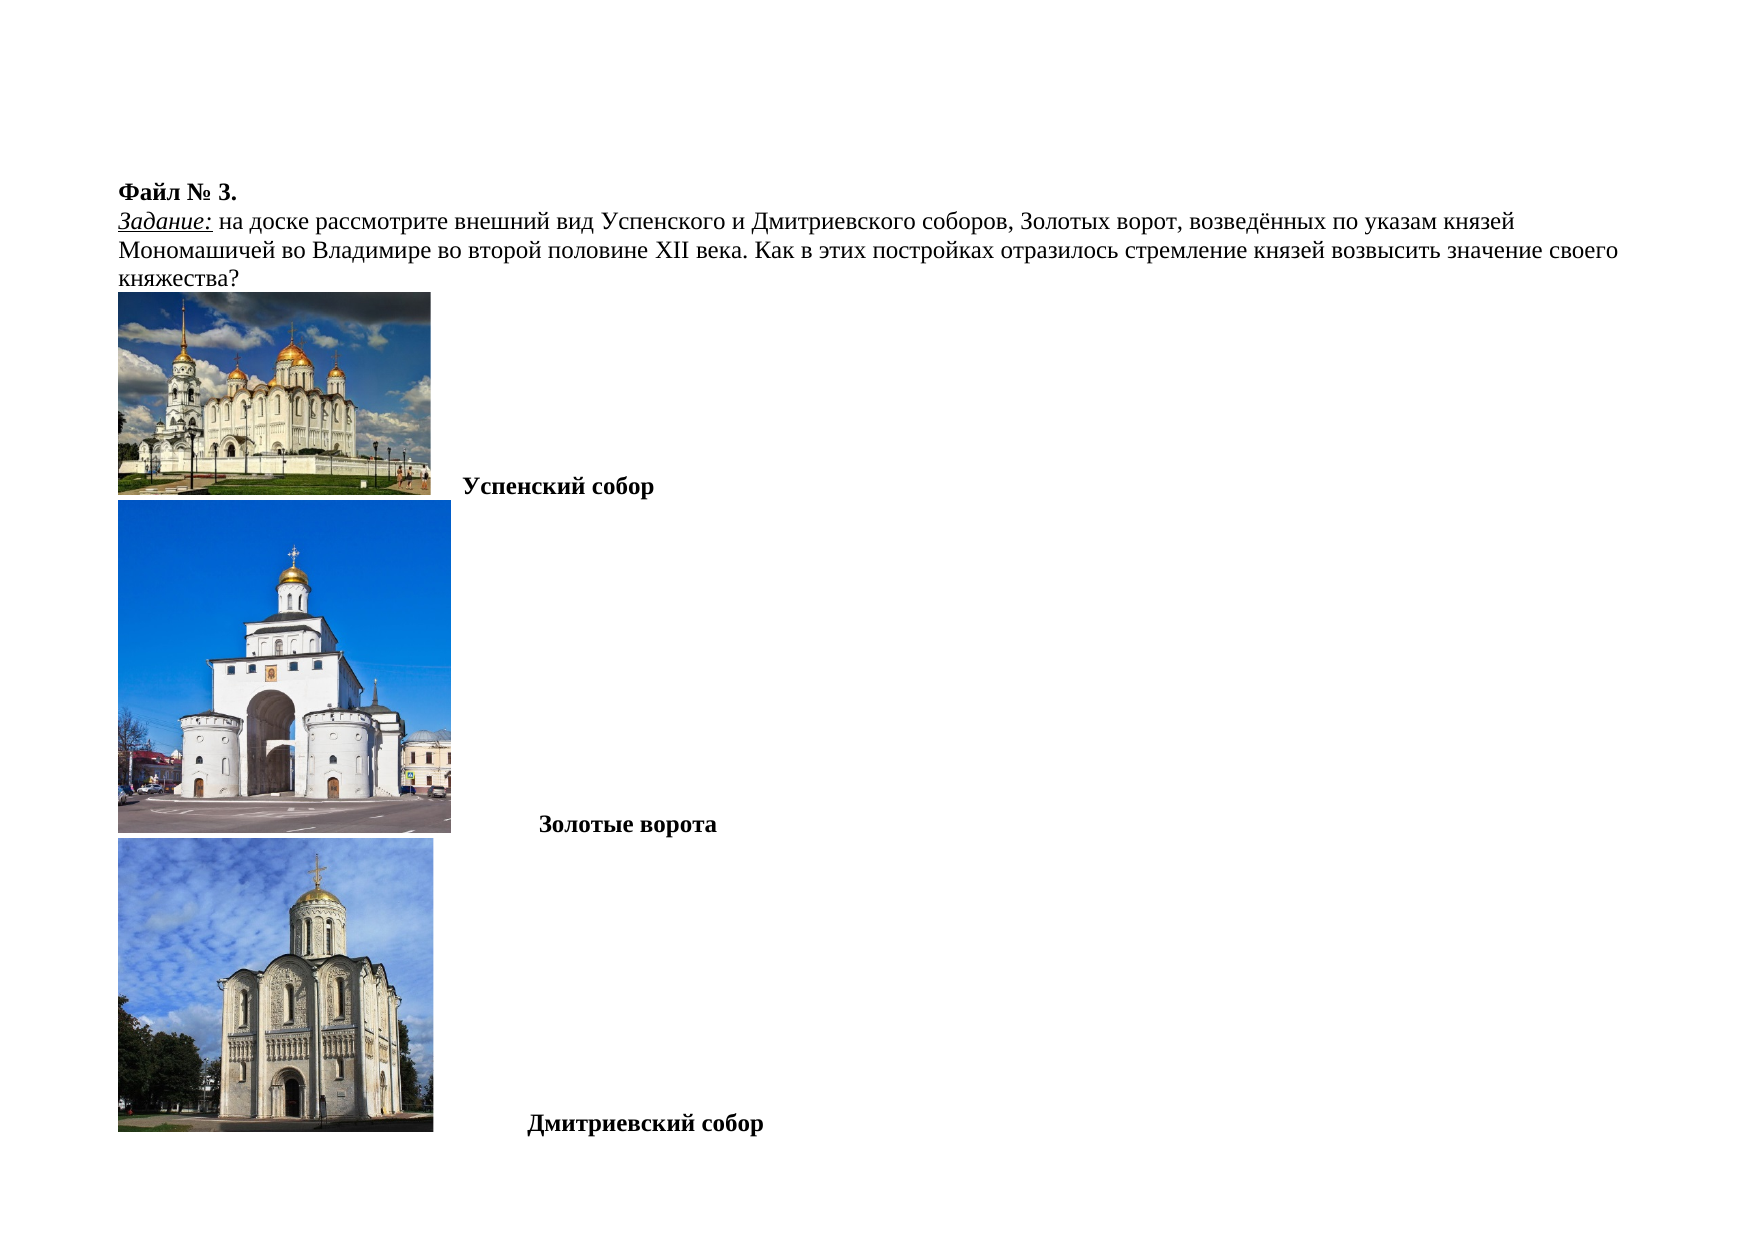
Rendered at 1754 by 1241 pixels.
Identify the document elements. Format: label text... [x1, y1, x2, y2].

text Дмитриевский собор [118, 838, 1636, 1137]
text Задание: на доске рассмотрите внешний вид Успенского и Дмитриевского соборов, Золотых ворот, возведённых по указам князей Мономашичей во Владимире во второй половине XII века. Как в этих постройках отразилось стремление князей возвысить значение своего княжества? [118, 206, 1636, 292]
picture [118, 838, 434, 1132]
picture [118, 292, 431, 495]
text Золотые ворота [118, 500, 1636, 838]
text Файл № 3. [118, 177, 1636, 206]
picture [118, 500, 451, 833]
text Успенский собор [118, 292, 1636, 500]
